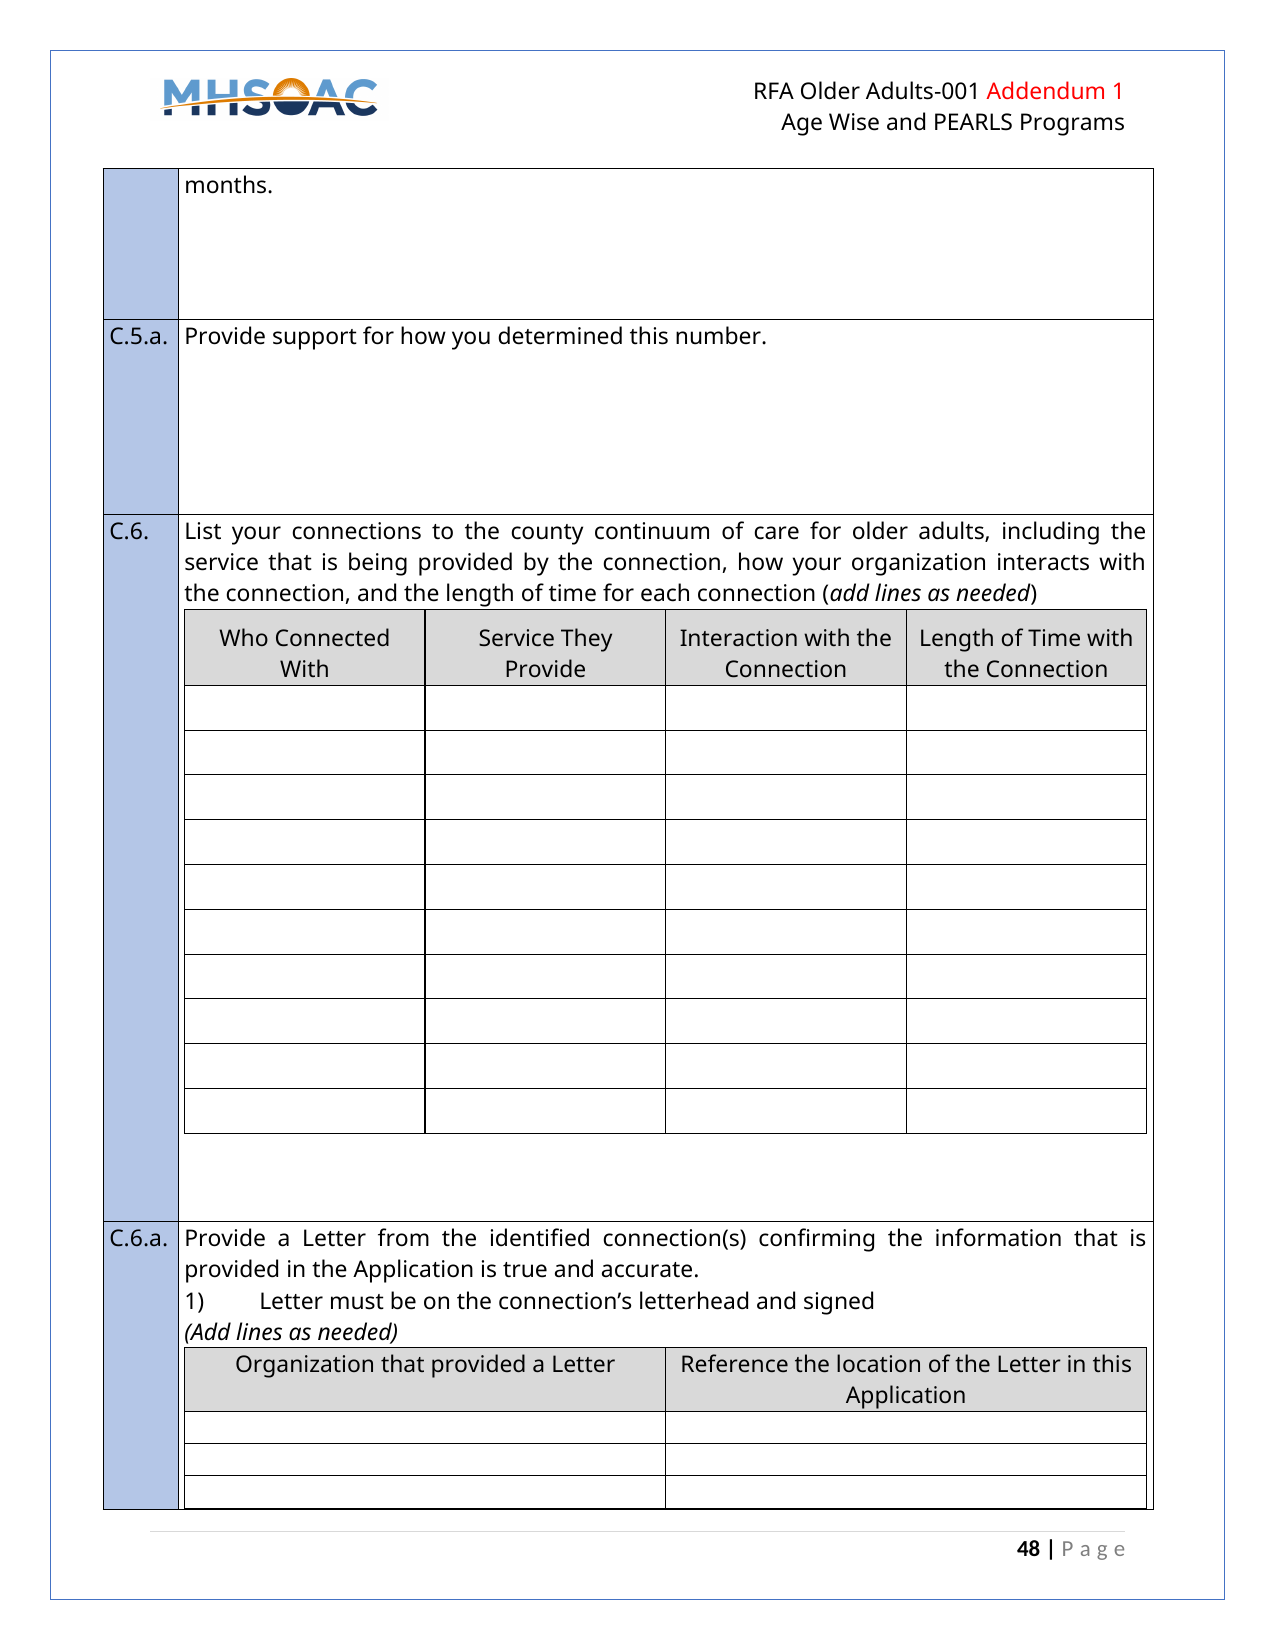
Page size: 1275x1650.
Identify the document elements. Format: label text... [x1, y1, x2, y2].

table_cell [179, 169, 1153, 319]
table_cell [179, 1222, 1153, 1509]
picture [150, 78, 389, 121]
table_cell C.6.a. [104, 1222, 178, 1509]
table_cell Provide support for how you determined this number. [179, 320, 1153, 514]
table_cell C.6. [104, 515, 178, 1221]
table_cell List your connections to the county continuum of care for older adults, including the service that is being provided by the connection, how your organization interacts with the connection, and the length of time for each connection (add lines as needed) [179, 515, 1153, 1221]
table_cell C.5.a. [104, 320, 178, 514]
table_cell C.5. [104, 169, 178, 319]
